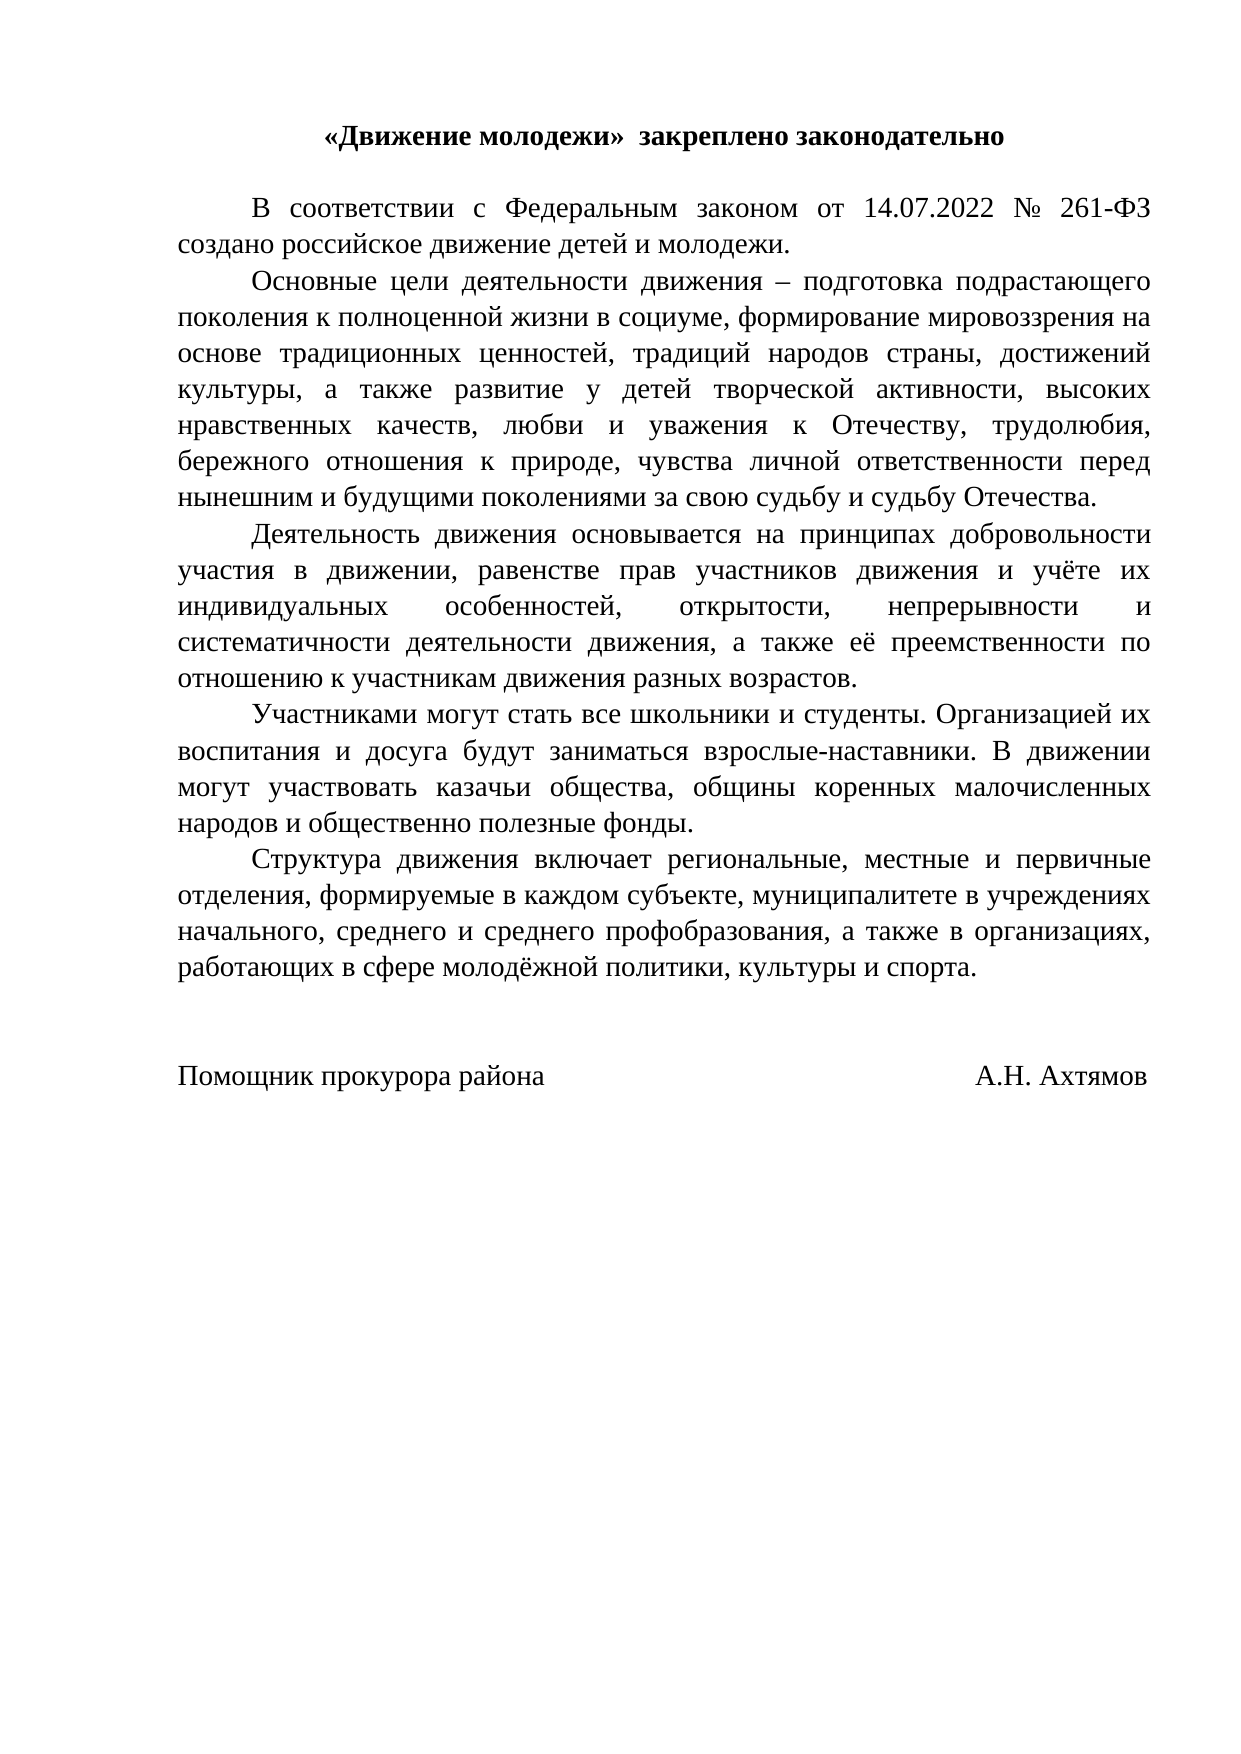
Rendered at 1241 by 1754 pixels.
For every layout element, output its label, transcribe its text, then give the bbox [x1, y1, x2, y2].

text Помощник прокурора района А.Н. Ахтямов [177, 1058, 1152, 1091]
text Деятельность движения основывается на принципах добровольности участия в движении, равенстве прав участников движения и учёте их индивидуальных особенностей, открытости, непрерывности и систематичности деятельности движения, а также её преемственности по отношению к участникам движения разных возрастов. [177, 516, 1152, 694]
text Участниками могут стать все школьники и студенты. Организацией их воспитания и досуга будут заниматься взрослые-наставники. В движении могут участвовать казачьи общества, общины коренных малочисленных народов и общественно полезные фонды. [177, 696, 1152, 838]
text В соответствии с Федеральным законом от 14.07.2022 № 261-ФЗ создано российское движение детей и молодежи. [177, 190, 1152, 260]
text «Движение молодежи» закреплено законодательно [177, 118, 1152, 152]
text Основные цели деятельности движения – подготовка подрастающего поколения к полноценной жизни в социуме, формирование мировоззрения на основе традиционных ценностей, традиций народов страны, достижений культуры, а также развитие у детей творческой активности, высоких нравственных качеств, любви и уважения к Отечеству, трудолюбия, бережного отношения к природе, чувства личной ответственности перед нынешним и будущими поколениями за свою судьбу и судьбу Отечества. [177, 263, 1152, 513]
text Структура движения включает региональные, местные и первичные отделения, формируемые в каждом субъекте, муниципалитете в учреждениях начального, среднего и среднего профобразования, а также в организациях, работающих в сфере молодёжной политики, культуры и спорта. [177, 841, 1152, 983]
